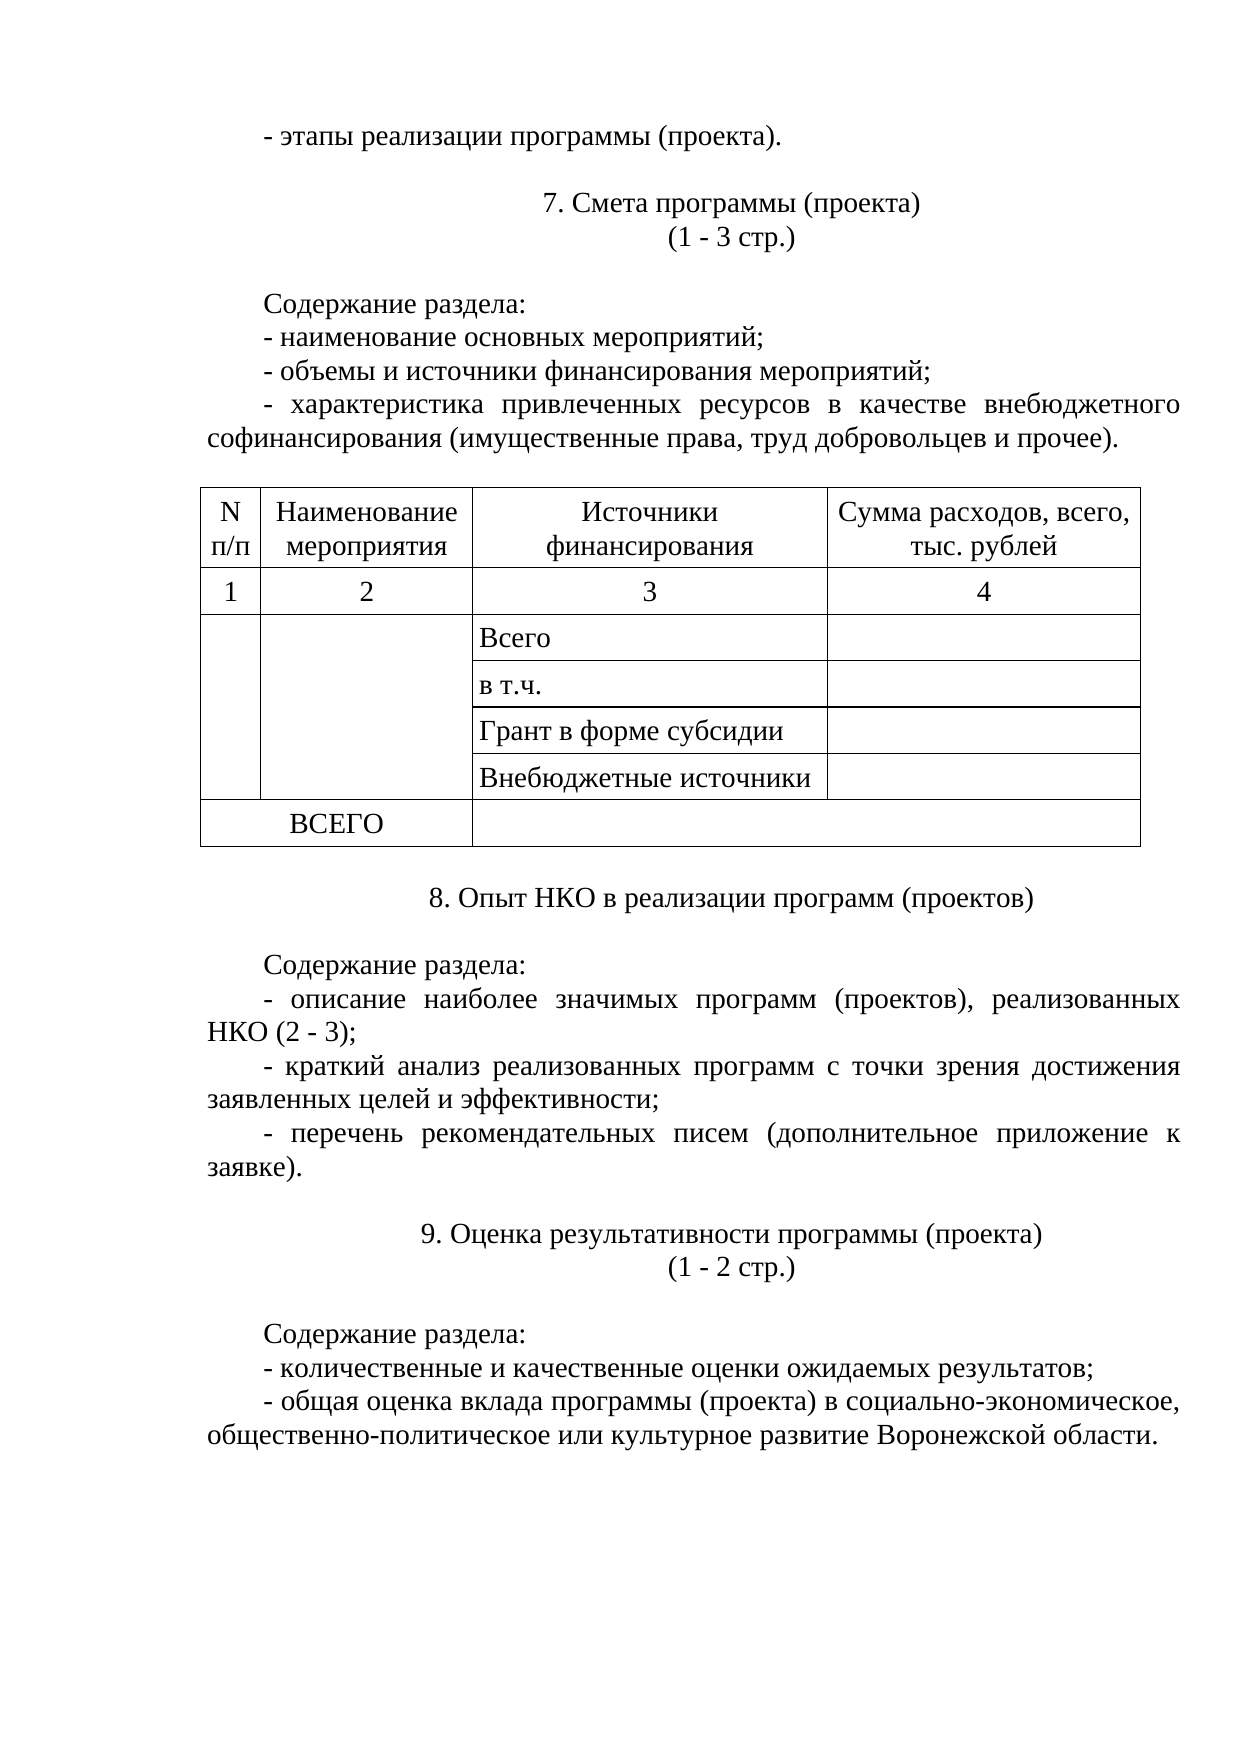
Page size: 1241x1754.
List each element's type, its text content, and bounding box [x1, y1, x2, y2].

text (1 - 3 стр.) [207, 219, 1181, 252]
text Содержание раздела: [207, 947, 1181, 981]
table_header Наименование мероприятия [261, 488, 472, 567]
text - объемы и источники финансирования мероприятий; [207, 353, 1181, 386]
table_cell Всего [473, 615, 827, 660]
text - общая оценка вклада программы (проекта) в социально-экономическое, общественно-политическое или культурное развитие Воронежской области. [207, 1383, 1181, 1451]
table_cell [828, 615, 1140, 660]
text - наименование основных мероприятий; [207, 319, 1181, 353]
text (1 - 2 стр.) [207, 1249, 1181, 1283]
table_cell 3 [473, 568, 827, 613]
text Содержание раздела: [207, 286, 1181, 319]
table_header Сумма расходов, всего, тыс. рублей [828, 488, 1140, 567]
table_cell [828, 754, 1140, 799]
table_cell [201, 615, 260, 799]
text 8. Опыт НКО в реализации программ (проектов) [207, 880, 1181, 914]
text - характеристика привлеченных ресурсов в качестве внебюджетного софинансирования (имущественные права, труд добровольцев и прочее). [207, 386, 1181, 453]
table_cell ВСЕГО [201, 800, 472, 846]
text 9. Оценка результативности программы (проекта) [207, 1216, 1181, 1249]
table_cell [261, 615, 472, 799]
text 7. Смета программы (проекта) [207, 185, 1181, 219]
table_cell 4 [828, 568, 1140, 613]
text - количественные и качественные оценки ожидаемых результатов; [207, 1350, 1181, 1383]
text - этапы реализации программы (проекта). [207, 118, 1181, 152]
table_cell [828, 661, 1140, 706]
table_cell [828, 708, 1140, 753]
table_cell Внебюджетные источники [473, 754, 827, 799]
text - описание наиболее значимых программ (проектов), реализованных НКО (2 - 3); [207, 981, 1181, 1048]
table_cell 1 [201, 568, 260, 613]
table_cell 2 [261, 568, 472, 613]
table_cell [473, 800, 1140, 846]
table_cell в т.ч. [473, 661, 827, 706]
text Содержание раздела: [207, 1316, 1181, 1350]
table_cell Грант в форме субсидии [473, 708, 827, 753]
table_header Источники финансирования [473, 488, 827, 567]
text - перечень рекомендательных писем (дополнительное приложение к заявке). [207, 1115, 1181, 1182]
text - краткий анализ реализованных программ с точки зрения достижения заявленных целей и эффективности; [207, 1048, 1181, 1115]
table_header N п/п [201, 488, 260, 567]
